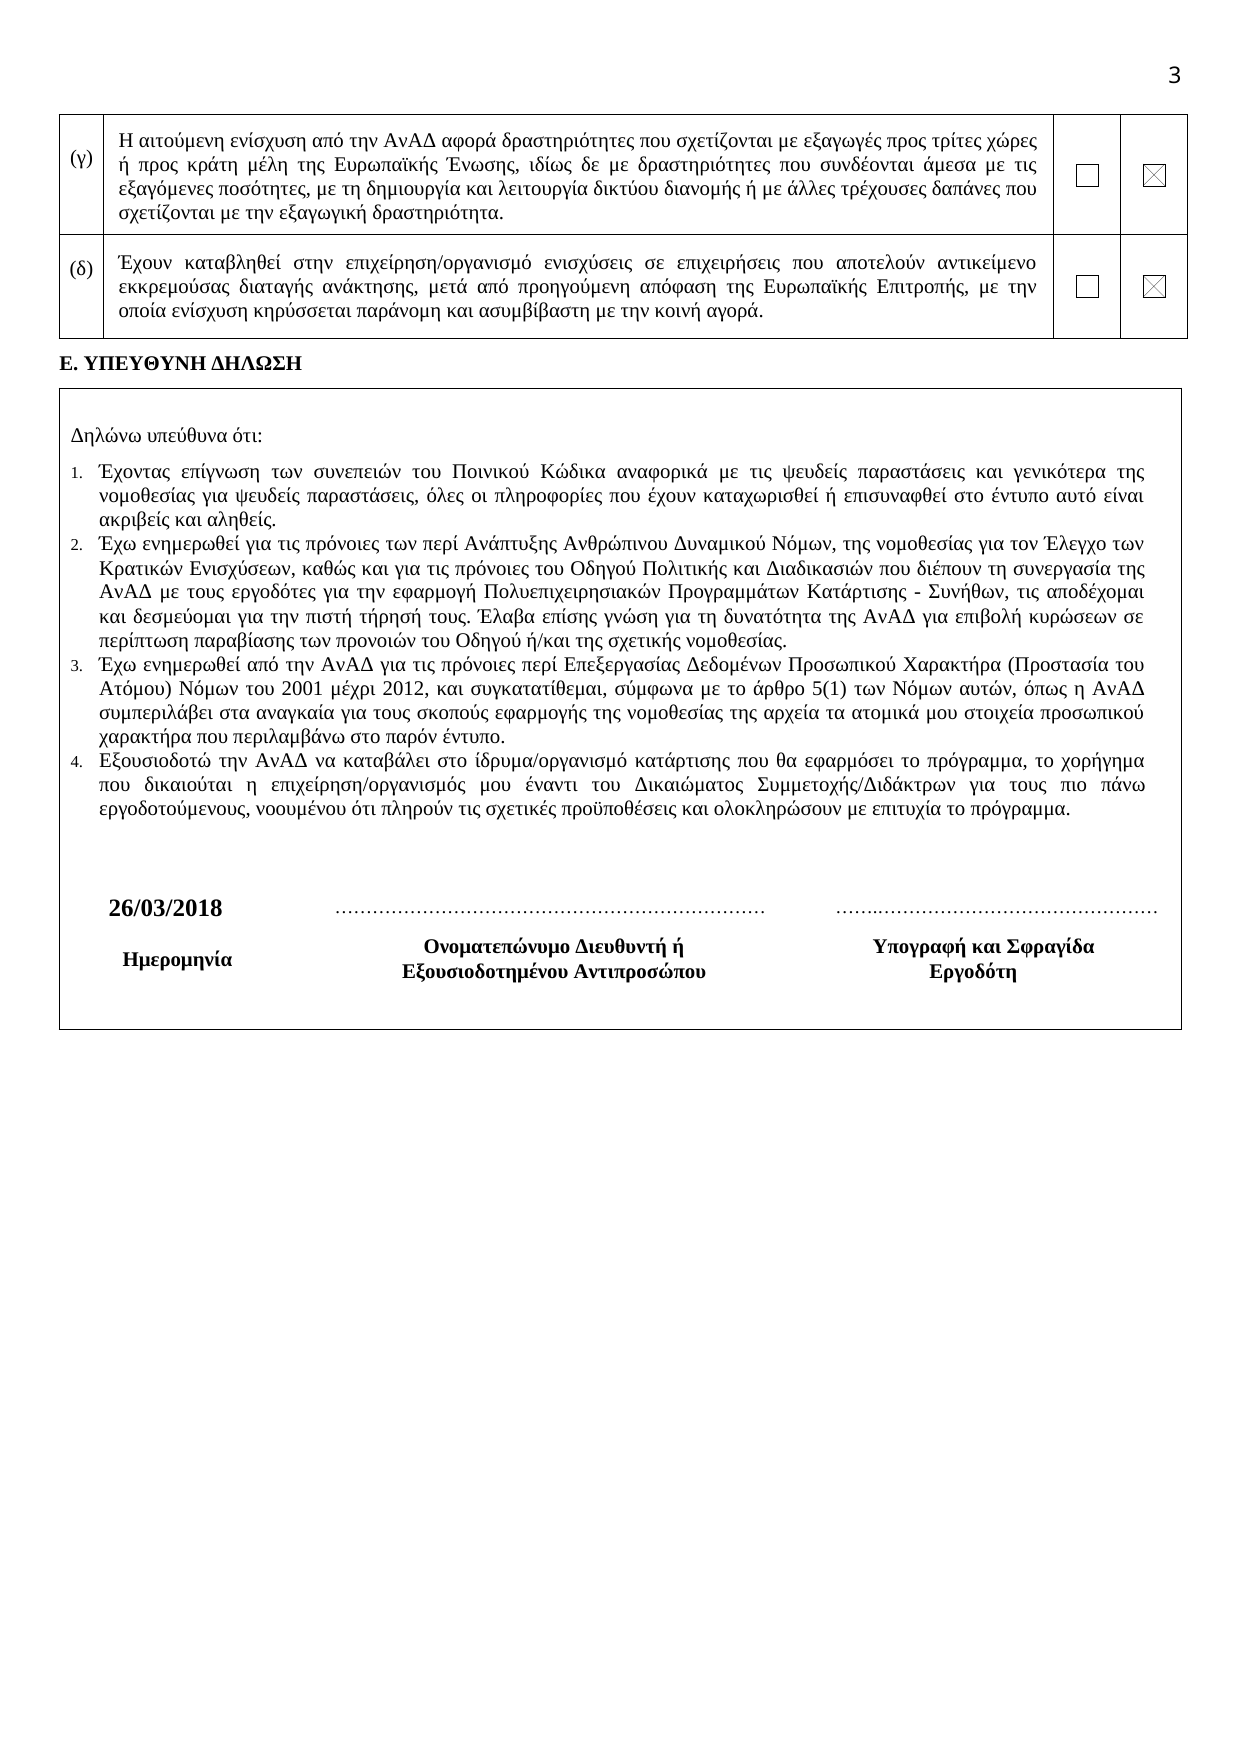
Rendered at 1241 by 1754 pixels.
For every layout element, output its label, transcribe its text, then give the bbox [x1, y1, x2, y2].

table_cell Η αιτούμενη ενίσχυση από την ΑνΑΔ αφορά δραστηριότητες που σχετίζονται με εξαγωγές προς τρίτες χώρες ή προς κράτη μέλη της Ευρωπαϊκής Ένωσης, ιδίως δε με δραστηριότητες που συνδέονται άμεσα με τις εξαγόμενες ποσότητες, με τη δημιουργία και λειτουργία δικτύου διανομής ή με άλλες τρέχουσες δαπάνες που σχετίζονται με την εξαγωγική δραστηριότητα. [118, 115, 1038, 234]
table_cell [104, 115, 118, 234]
table_cell (δ) [60, 235, 103, 337]
table_cell Ονοματεπώνυμο Διευθυντή ή Εξουσιοδοτημένου Αντιπροσώπου [295, 935, 812, 1028]
table_cell [1038, 115, 1053, 234]
table_cell …………………………………………………………… [295, 820, 812, 934]
subtitle Ε. ΥΠΕΥΘΥΝΗ ΔΗΛΩΣΗ [59, 351, 1181, 375]
table_cell …….……………………………………… [812, 820, 1181, 934]
table_cell [1038, 235, 1053, 337]
table_cell Υπογραφή και Σφραγίδα Εργοδότη [812, 935, 1181, 1028]
table_cell [1054, 115, 1120, 234]
table_cell [1121, 115, 1187, 234]
table_cell Ημερομηνία [60, 935, 295, 1028]
table_header Δηλώνω υπεύθυνα ότι: Έχοντας επίγνωση των συνεπειών του Ποινικού Κώδικα αναφορικά με τις ψευδείς παραστάσεις και γενικότερα της νομοθεσίας για ψευδείς παραστάσεις, όλες οι πληροφορίες που έχουν καταχωρισθεί ή επισυναφθεί στο έντυπο αυτό είναι ακριβείς και αληθείς. Έχω ενημερωθεί για τις πρόνοιες των περί Ανάπτυξης Ανθρώπινου Δυναμικού Νόμων, της νομοθεσίας για τον Έλεγχο των Κρατικών Ενισχύσεων, καθώς και για τις πρόνοιες του Οδηγού Πολιτικής και Διαδικασιών που διέπουν τη συνεργασία της ΑνΑΔ με τους εργοδότες για την εφαρμογή Πολυεπιχειρησιακών Προγραμμάτων Κατάρτισης - Συνήθων, τις αποδέχομαι και δεσμεύομαι για την πιστή τήρησή τους. Έλαβα επίσης γνώση για τη δυνατότητα της ΑνΑΔ για επιβολή κυρώσεων σε περίπτωση παραβίασης των προνοιών του Οδηγού ή/και της σχετικής νομοθεσίας. Έχω ενημερωθεί από την ΑνΑΔ για τις πρόνοιες περί Επεξεργασίας Δεδομένων Προσωπικού Χαρακτήρα (Προστασία του Ατόμου) Νόμων του 2001 μέχρι 2012, και συγκατατίθεμαι, σύμφωνα με το άρθρο 5(1) των Νόμων αυτών, όπως η ΑνΑΔ συμπεριλάβει στα αναγκαία για τους σκοπούς εφαρμογής της νομοθεσίας της αρχεία τα ατομικά μου στοιχεία προσωπικού χαρακτήρα που περιλαμβάνω στο παρόν έντυπο. Εξουσιοδοτώ την ΑνΑΔ να καταβάλει στο ίδρυμα/οργανισμό κατάρτισης που θα εφαρμόσει το πρόγραμμα, το χορήγημα που δικαιούται η επιχείρηση/οργανισμός μου έναντι του Δικαιώματος Συμμετοχής/Διδάκτρων για τους πιο πάνω εργοδοτούμενους, νοουμένου ότι πληρούν τις σχετικές προϋποθέσεις και ολοκληρώσουν με επιτυχία το πρόγραμμα. [60, 389, 1181, 820]
table_cell [104, 235, 118, 337]
table_cell Έχουν καταβληθεί στην επιχείρηση/οργανισμό ενισχύσεις σε επιχειρήσεις που αποτελούν αντικείμενο εκκρεμούσας διαταγής ανάκτησης, μετά από προηγούμενη απόφαση της Ευρωπαϊκής Επιτροπής, με την οποία ενίσχυση κηρύσσεται παράνομη και ασυμβίβαστη με την κοινή αγορά. [118, 235, 1038, 337]
table_cell (γ) [60, 115, 103, 234]
table_cell [1121, 235, 1187, 337]
table_cell [1054, 235, 1120, 337]
table_cell 26/03/2018 [60, 820, 295, 934]
